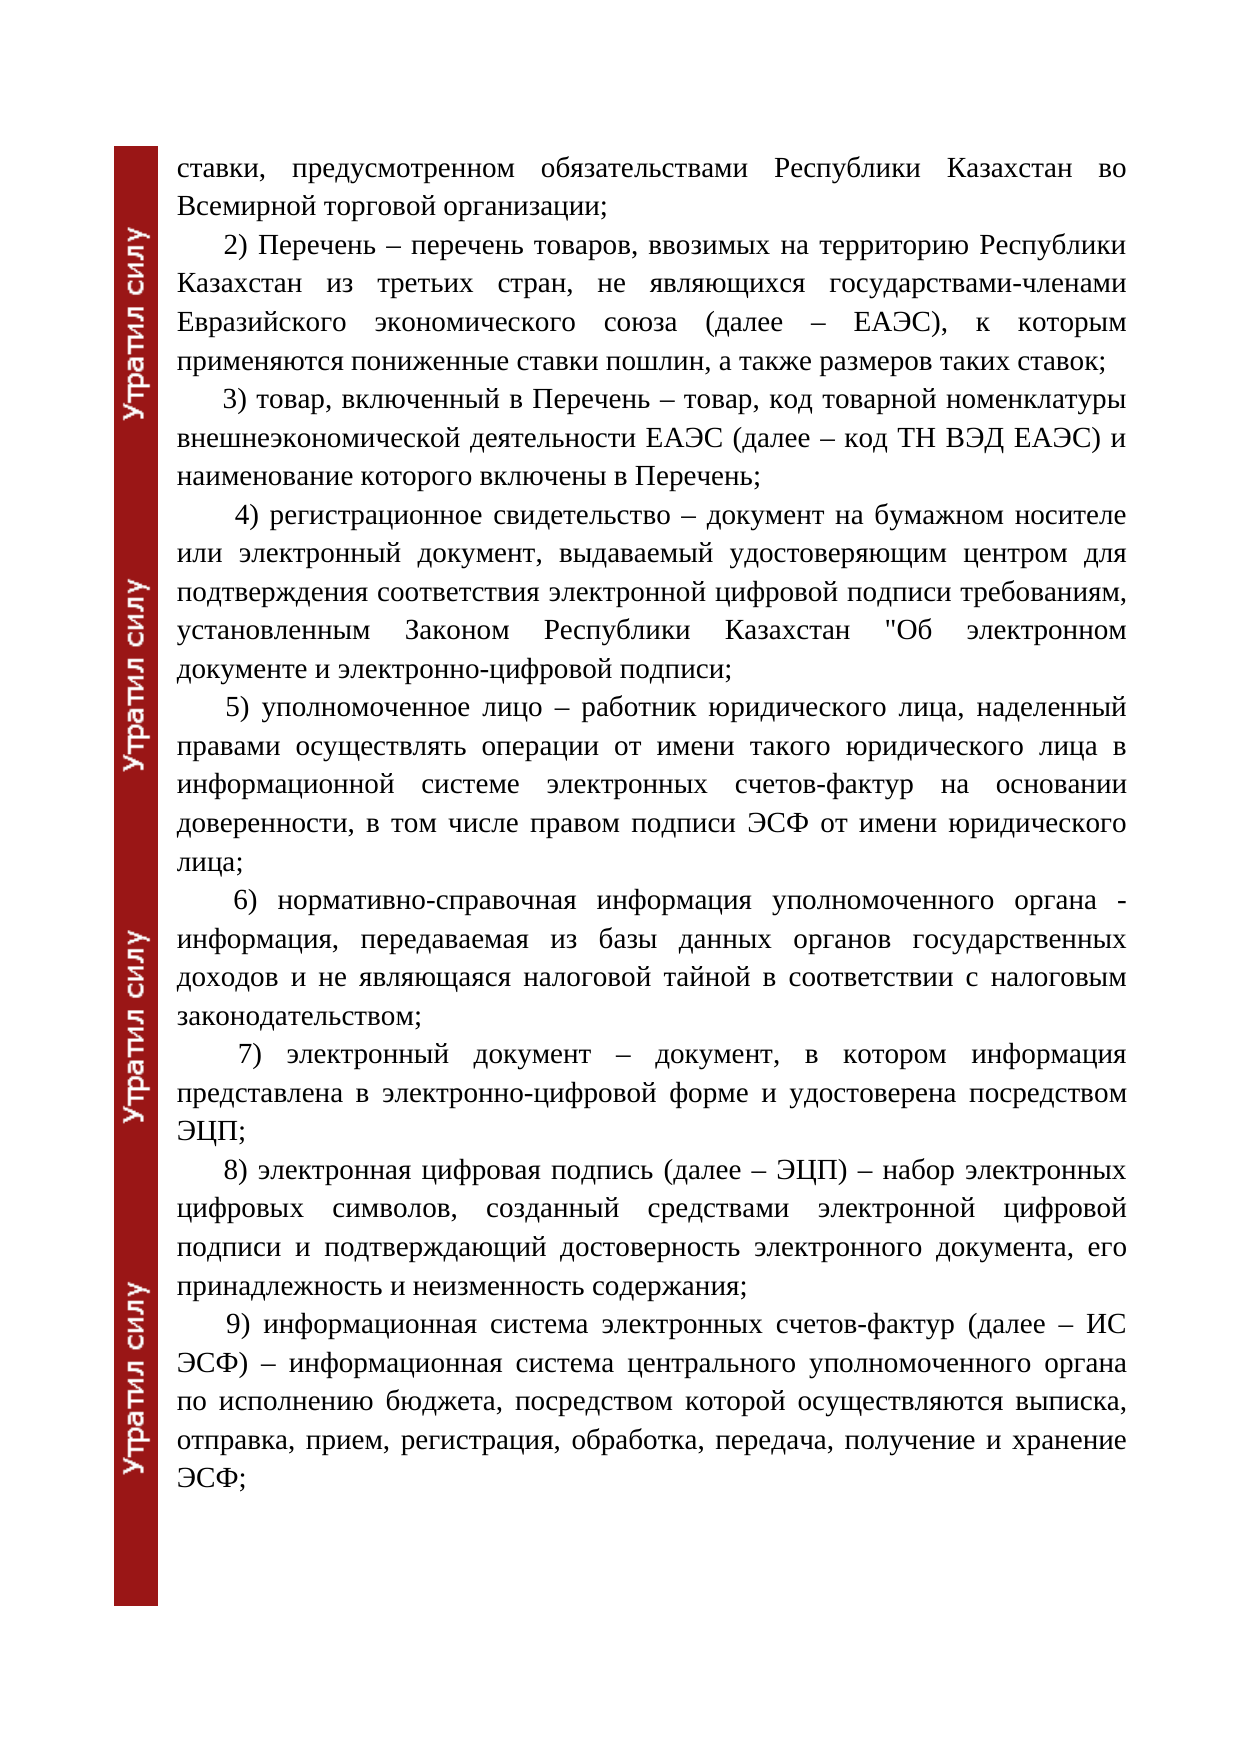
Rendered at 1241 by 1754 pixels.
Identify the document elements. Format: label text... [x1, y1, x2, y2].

picture [114, 492, 158, 497]
text 4) регистрационное свидетельство – документ на бумажном носителе или электронный документ, выдаваемый удостоверяющим центром для подтверждения соответствия электронной цифровой подписи требованиям, установленным Законом Республики Казахстан "Об электронном документе и электронно-цифровой подписи; [112, 497, 1128, 684]
picture [114, 146, 158, 150]
text 2) Перечень – перечень товаров, ввозимых на территорию Республики Казахстан из третьих стран, не являющихся государствами-членами Евразийского экономического союза (далее – ЕАЭС), к которым применяются пониженные ставки пошлин, а также размеров таких ставок; [112, 227, 1128, 376]
picture [114, 376, 158, 381]
text 7) электронный документ – документ, в котором информация представлена в электронно-цифровой форме и удостоверена посредством ЭЦП; [112, 1036, 1128, 1147]
picture [114, 1494, 158, 1606]
picture [114, 684, 158, 689]
text 6) нормативно-справочная информация уполномоченного органа - информация, передаваемая из базы данных органов государственных доходов и не являющаяся налоговой тайной в соответствии с налоговым законодательством; [112, 882, 1128, 1031]
picture [114, 877, 158, 882]
text 9) информационная система электронных счетов-фактур (далее – ИС ЭСФ) – информационная система центрального уполномоченного органа по исполнению бюджета, посредством которой осуществляются выписка, отправка, прием, регистрация, обработка, передача, получение и хранение ЭСФ; [112, 1306, 1128, 1494]
text 3) товар, включенный в Перечень – товар, код товарной номенклатуры внешнеэкономической деятельности ЕАЭС (далее – код ТН ВЭД ЕАЭС) и наименование которого включены в Перечень; [112, 381, 1128, 492]
picture [114, 222, 158, 227]
picture [114, 1147, 158, 1152]
picture [114, 1301, 158, 1306]
picture [114, 1031, 158, 1036]
text 5) уполномоченное лицо – работник юридического лица, наделенный правами осуществлять операции от имени такого юридического лица в информационной системе электронных счетов-фактур на основании доверенности, в том числе правом подписи ЭСФ от имени юридического лица; [112, 689, 1128, 877]
text 8) электронная цифровая подпись (далее – ЭЦП) – набор электронных цифровых символов, созданный средствами электронной цифровой подписи и подтверждающий достоверность электронного документа, его принадлежность и неизменность содержания; [112, 1152, 1128, 1301]
